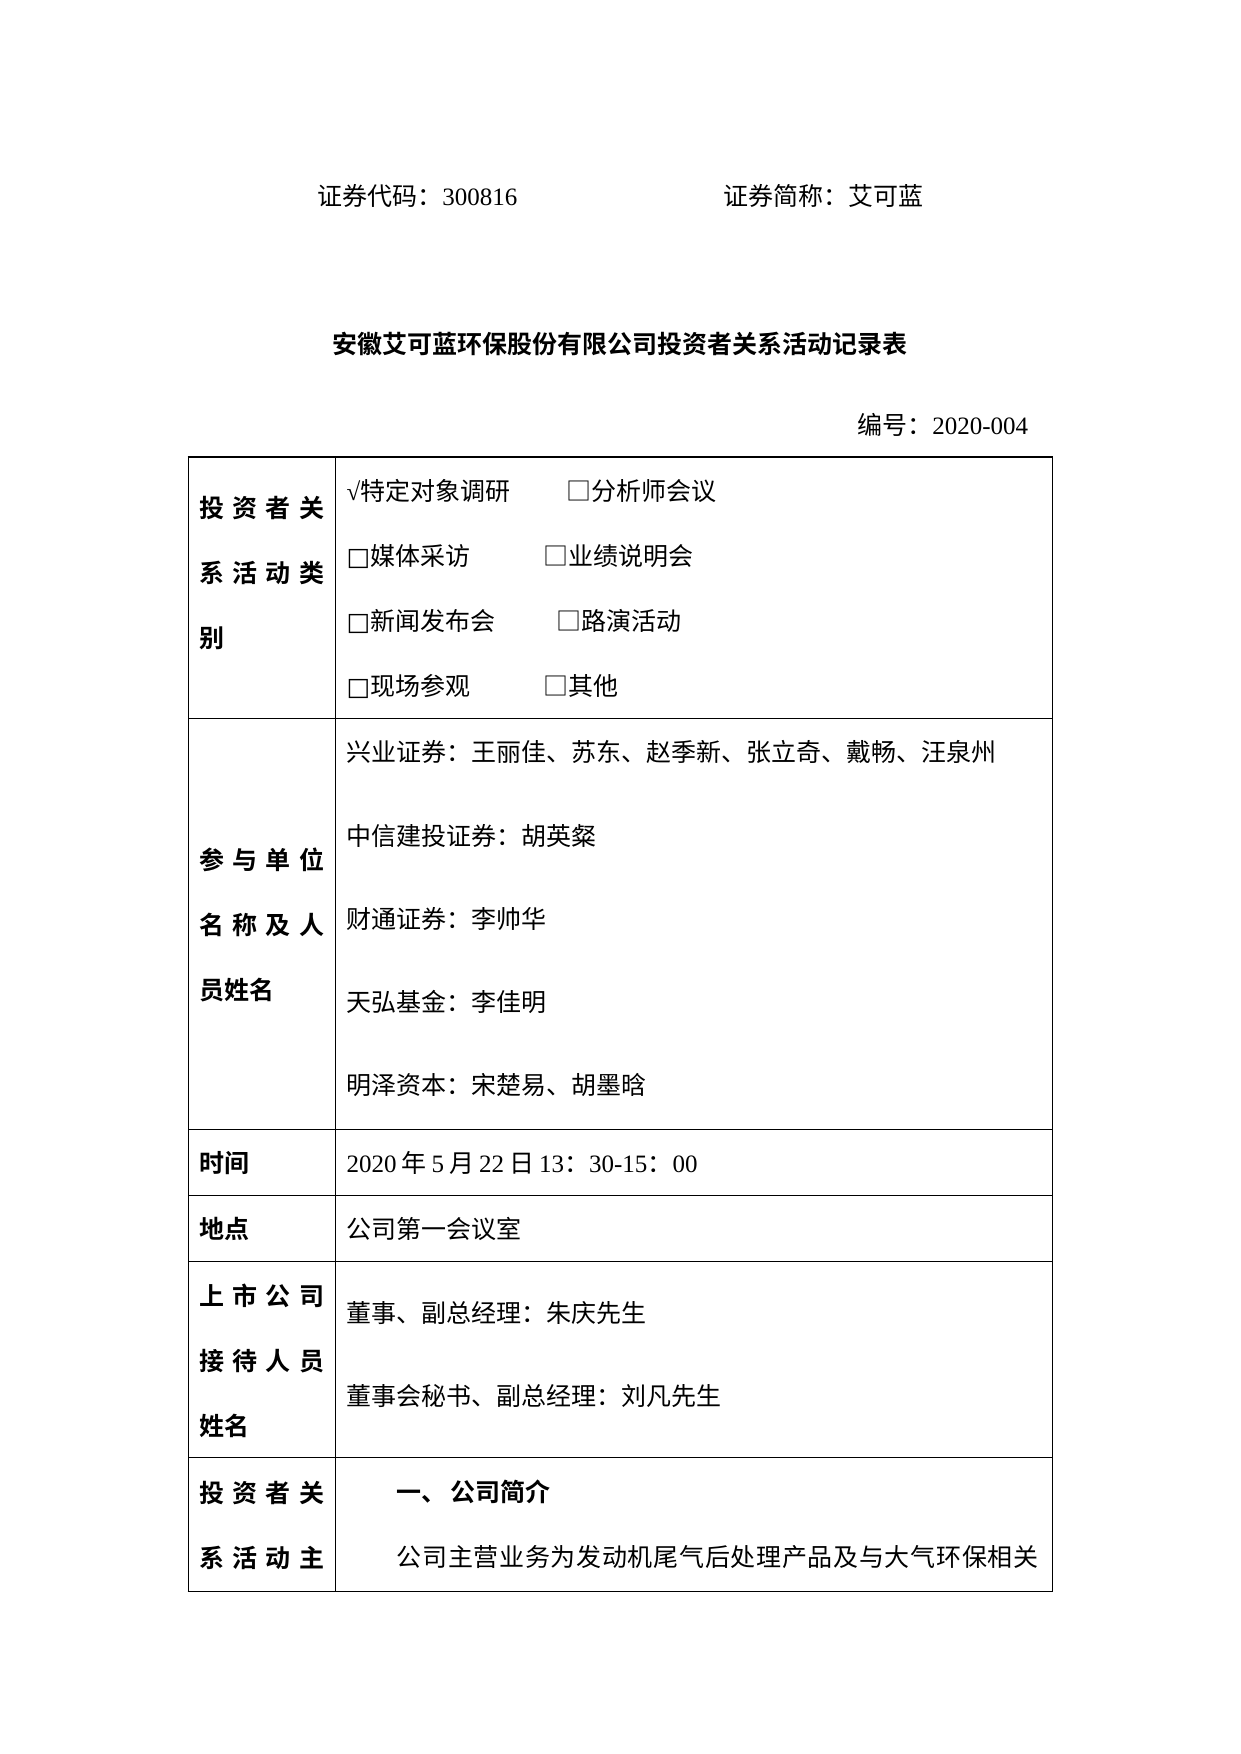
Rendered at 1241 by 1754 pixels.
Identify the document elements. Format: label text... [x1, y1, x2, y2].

table_cell 地点 [189, 1196, 335, 1261]
table_cell 董事、副总经理：朱庆先生 董事会秘书、副总经理：刘凡先生 [336, 1262, 1052, 1457]
text 安徽艾可蓝环保股份有限公司投资者关系活动记录表 [187, 310, 1053, 375]
table_cell 2020年5月22日13：30-15：00 [336, 1130, 1052, 1194]
text 证券代码：300816 证券简称：艾可蓝 [187, 162, 1053, 227]
table_cell 兴业证券：王丽佳、苏东、赵季新、张立奇、戴畅、汪泉州 中信建投证券：胡英粲 财通证券：李帅华 天弘基金：李佳明 明泽资本：宋楚易、胡墨晗 [336, 719, 1052, 1128]
table_cell 投资者关系活动主要内容介绍 [189, 1458, 335, 1591]
table_cell 公司第一会议室 [336, 1196, 1052, 1261]
text 编号：2020-004 [187, 391, 1028, 456]
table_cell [336, 1458, 1052, 1591]
table_cell 参与单位名称及人员姓名 [189, 719, 335, 1128]
table_cell 时间 [189, 1130, 335, 1194]
table_cell 上市公司接待人员姓名 [189, 1262, 335, 1457]
table_header 投资者关系活动类别 [189, 458, 335, 717]
table_header √特定对象调研 □分析师会议 □媒体采访 □业绩说明会 □新闻发布会 □路演活动 □现场参观 □其他 [336, 458, 1052, 717]
